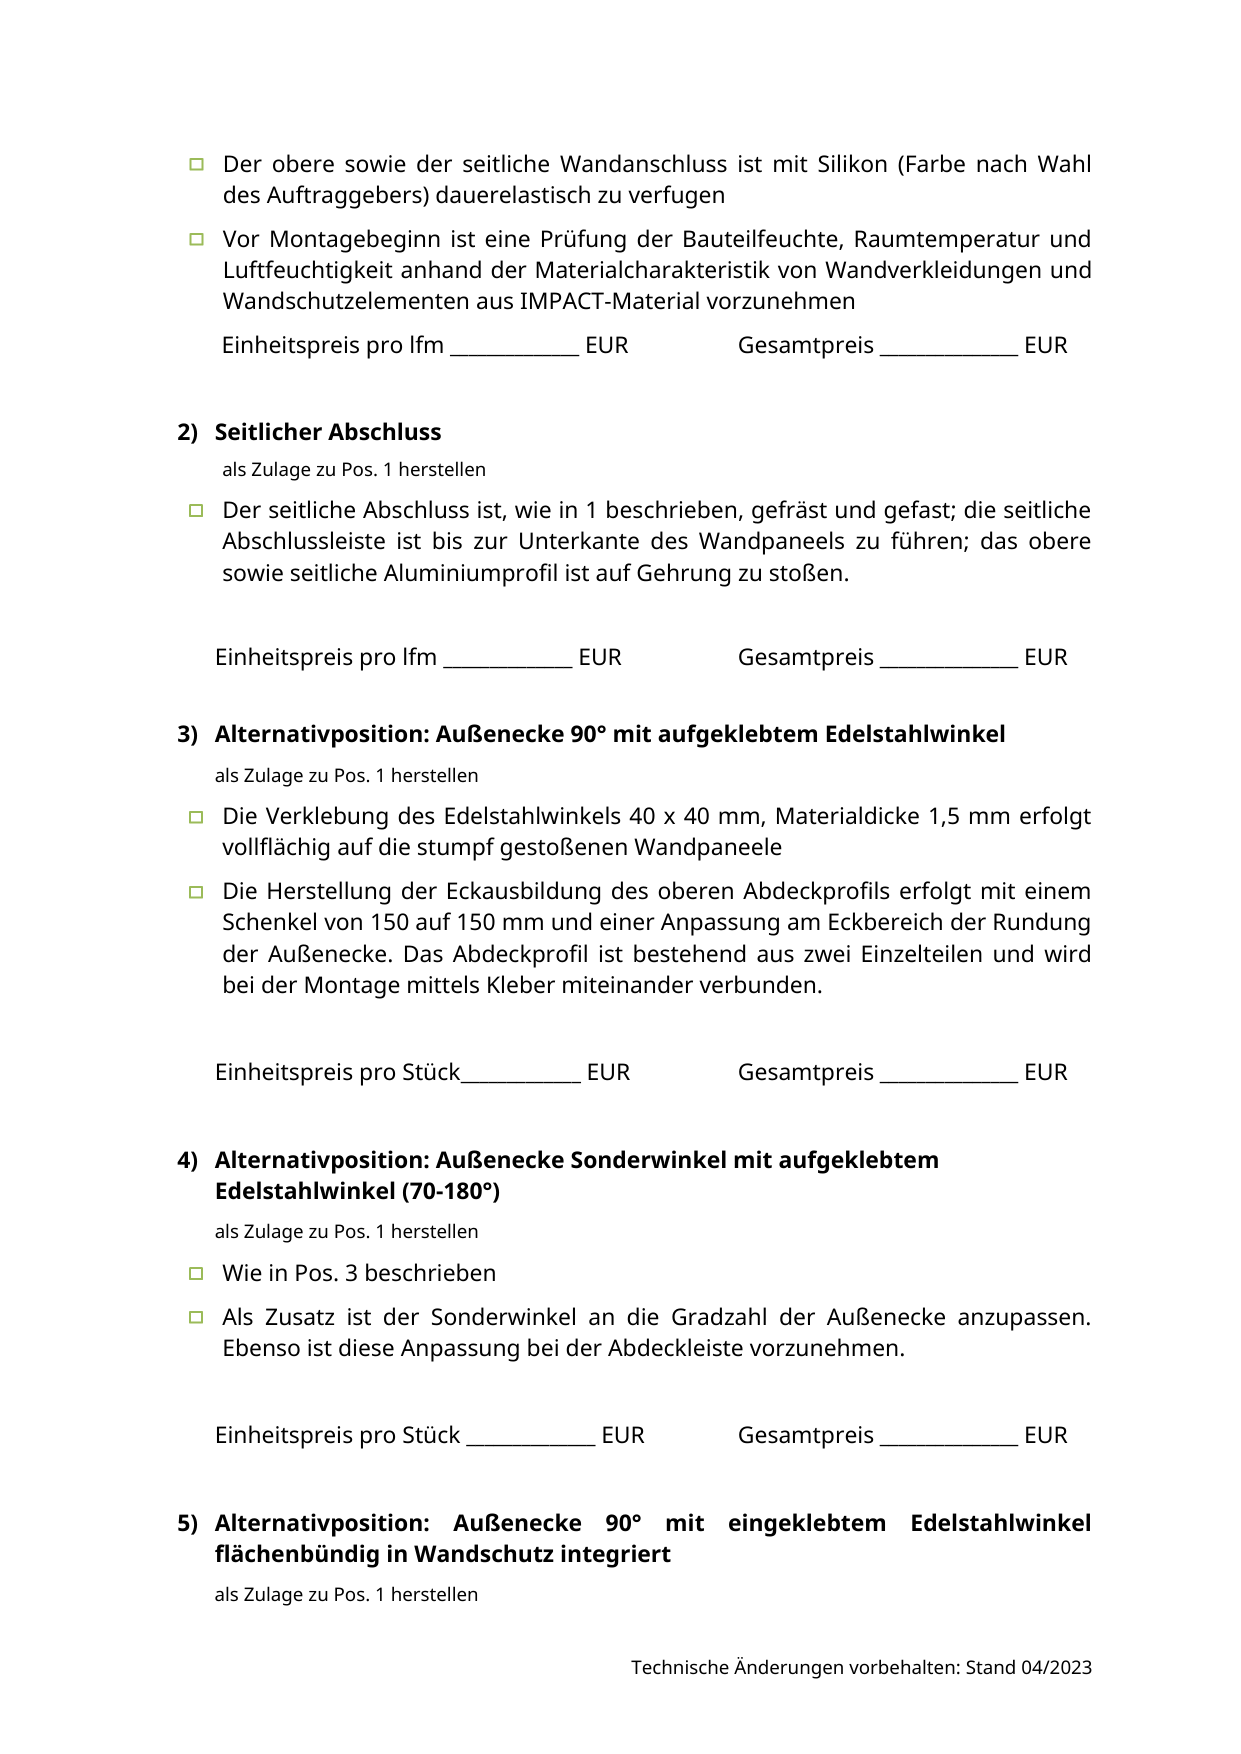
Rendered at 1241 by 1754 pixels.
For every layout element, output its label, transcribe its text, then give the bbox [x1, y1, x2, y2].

list Einheitspreis pro lfm ______________ EUR Gesamtpreis _______________ EUR [214, 641, 1093, 672]
picture [186, 230, 207, 247]
picture [185, 808, 207, 825]
list Einheitspreis pro Stück_____________ EUR Gesamtpreis _______________ EUR [214, 1056, 1093, 1087]
list Vor Montagebeginn ist eine Prüfung der Bauteilfeuchte, Raumtemperatur und Luftfeuchtigkeit anhand der Materialcharakteristik von Wandverkleidungen und Wandschutzelementen aus IMPACT-Material vorzunehmen [185, 223, 1093, 316]
list Die Herstellung der Eckausbildung des oberen Abdeckprofils erfolgt mit einem Schenkel von 150 auf 150 mm und einer Anpassung am Eckbereich der Rundung der Außenecke. Das Abdeckprofil ist bestehend aus zwei Einzelteilen und wird bei der Montage mittels Kleber miteinander verbunden. [185, 875, 1093, 1000]
list als Zulage zu Pos. 1 herstellen [214, 762, 1093, 787]
subtitle Seitlicher Abschluss [177, 416, 1093, 448]
list Wie in Pos. 3 beschrieben [185, 1257, 1093, 1288]
picture [185, 1264, 207, 1282]
list Als Zusatz ist der Sonderwinkel an die Gradzahl der Außenecke anzupassen. Ebenso ist diese Anpassung bei der Abdeckleiste vorzunehmen. [185, 1301, 1093, 1363]
picture [185, 1308, 207, 1325]
list als Zulage zu Pos. 1 herstellen [214, 1219, 1093, 1244]
list Alternativposition: Außenecke Sonderwinkel mit aufgeklebtem Edelstahlwinkel (70-180°) [177, 1144, 1093, 1206]
list Alternativposition: Außenecke 90° mit aufgeklebtem Edelstahlwinkel [177, 718, 1093, 749]
list Alternativposition: Außenecke 90° mit eingeklebtem Edelstahlwinkel flächenbündig in Wandschutz integriert [177, 1507, 1093, 1569]
list Einheitspreis pro Stück ______________ EUR Gesamtpreis _______________ EUR [214, 1419, 1093, 1451]
list Der obere sowie der seitliche Wandanschluss ist mit Silikon (Farbe nach Wahl des Auftraggebers) dauerelastisch zu verfugen [185, 148, 1093, 210]
list als Zulage zu Pos. 1 herstellen [214, 1582, 1093, 1607]
list Der seitliche Abschluss ist, wie in 1 beschrieben, gefräst und gefast; die seitliche Abschlussleiste ist bis zur Unterkante des Wandpaneels zu führen; das obere sowie seitliche Aluminiumprofil ist auf Gehrung zu stoßen. [185, 494, 1093, 588]
list als Zulage zu Pos. 1 herstellen [222, 456, 1093, 481]
picture [185, 883, 207, 900]
list Die Verklebung des Edelstahlwinkels 40 x 40 mm, Materialdicke 1,5 mm erfolgt vollflächig auf die stumpf gestoßenen Wandpaneele [185, 800, 1093, 862]
picture [185, 501, 207, 519]
picture [186, 155, 207, 172]
list Einheitspreis pro lfm ______________ EUR Gesamtpreis _______________ EUR [214, 329, 1093, 360]
